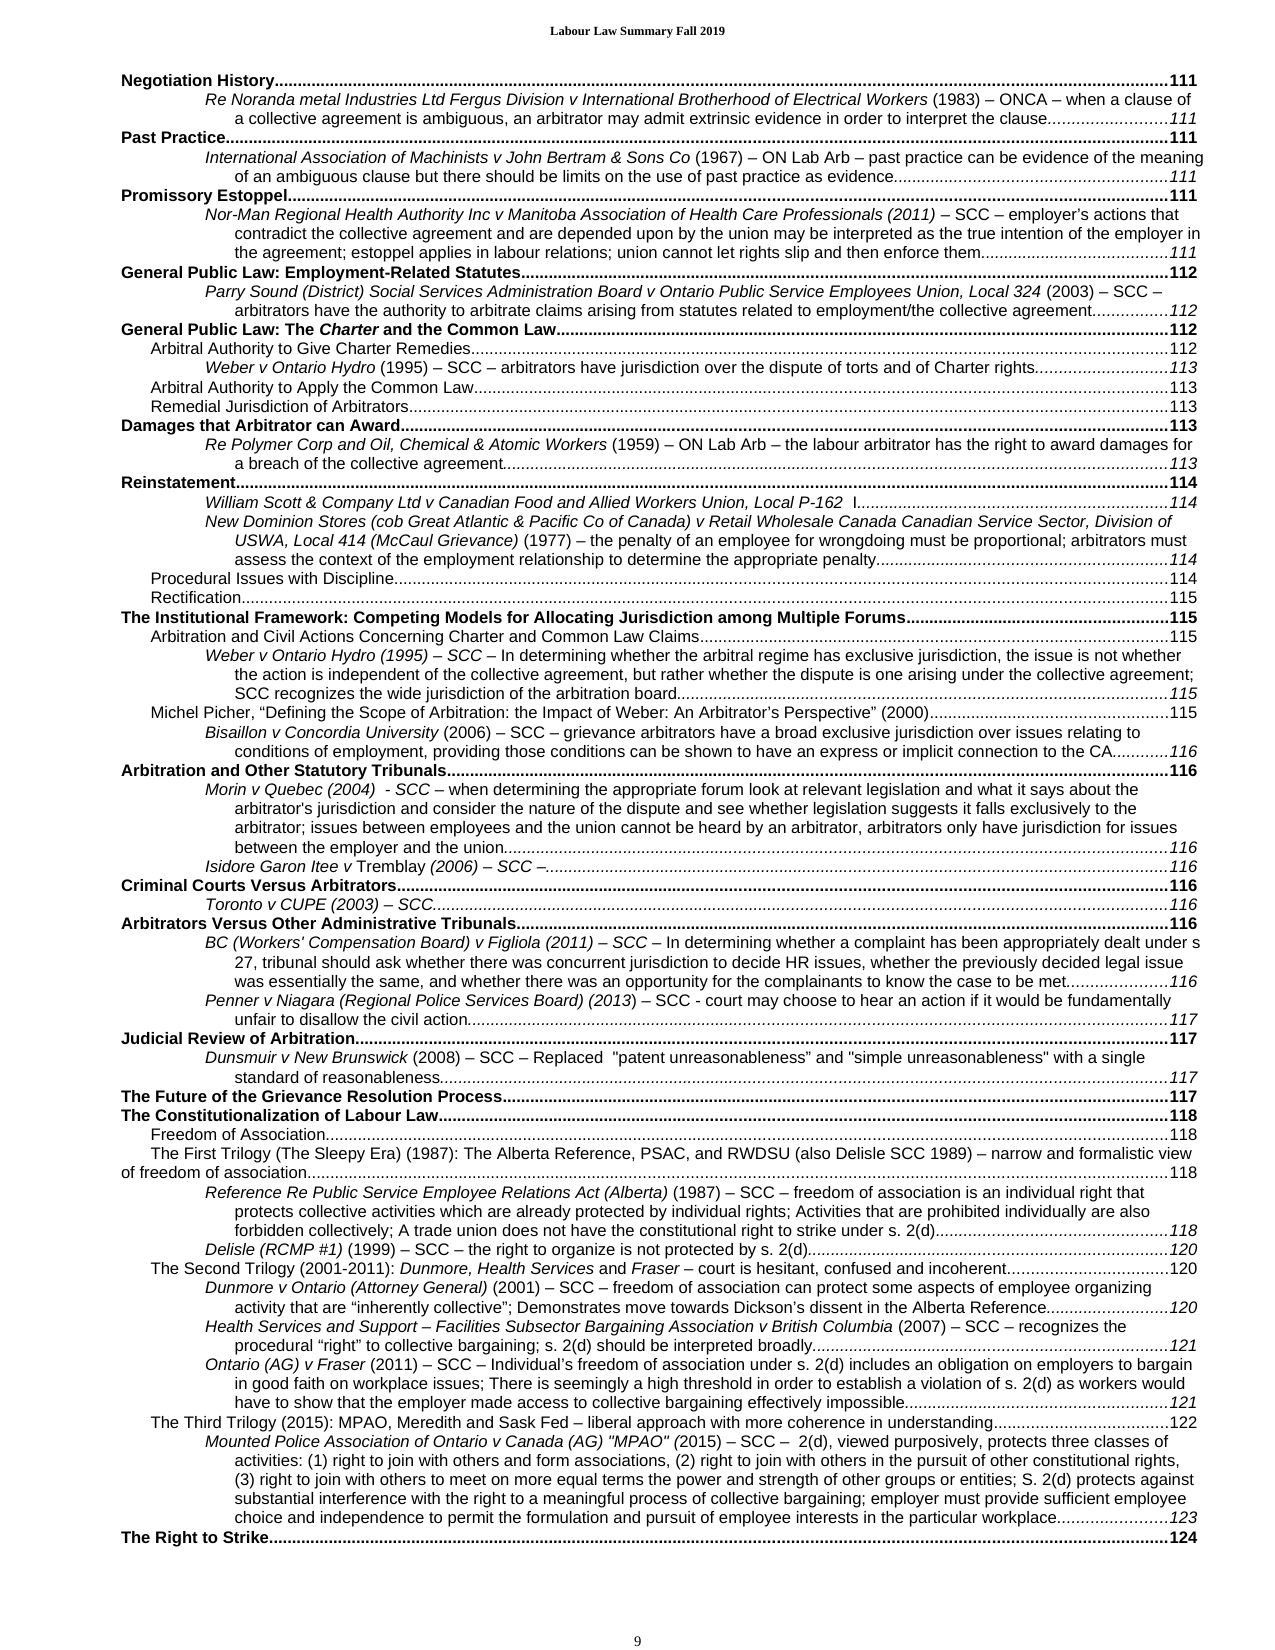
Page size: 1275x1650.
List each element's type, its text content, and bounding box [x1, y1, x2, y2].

text Arbitrators Versus Other Administrative Tribunals 116 [121, 914, 1204, 933]
text Procedural Issues with Discipline 114 [121, 569, 1204, 588]
text Weber v Ontario Hydro (1995) – SCC – arbitrators have jurisdiction over the dispute of torts and of Charter rights 113 [205, 358, 1204, 377]
text Ontario (AG) v Fraser (2011) – SCC – Individual’s freedom of association under s. 2(d) includes an obligation on employers to bargain in good faith on workplace issues; There is seemingly a high threshold in order to establish a violation of s. 2(d) as workers would have to show that the employer made access to collective bargaining effectively impossible 121 [205, 1355, 1204, 1412]
text Negotiation History 111 [121, 71, 1204, 90]
text International Association of Machinists v John Bertram & Sons Co (1967) – ON Lab Arb – past practice can be evidence of the meaning of an ambiguous clause but there should be limits on the use of past practice as evidence 111 [205, 147, 1204, 186]
text Reference Re Public Service Employee Relations Act (Alberta) (1987) – SCC – freedom of association is an individual right that protects collective activities which are already protected by individual rights; Activities that are prohibited individually are also forbidden collectively; A trade union does not have the constitutional right to strike under s. 2(d) 118 [205, 1182, 1204, 1240]
text Remedial Jurisdiction of Arbitrators 113 [121, 397, 1204, 416]
text Isidore Garon Itee v Tremblay (2006) – SCC – 116 [205, 857, 1204, 876]
text William Scott & Company Ltd v Canadian Food and Allied Workers Union, Local P-162 I 114 [205, 492, 1204, 512]
text The Third Trilogy (2015): MPAO, Meredith and Sask Fed – liberal approach with more coherence in understanding 122 [121, 1412, 1204, 1432]
text Arbitration and Other Statutory Tribunals 116 [121, 761, 1204, 780]
text Past Practice 111 [121, 128, 1204, 147]
text Criminal Courts Versus Arbitrators 116 [121, 876, 1204, 895]
text General Public Law: The Charter and the Common Law 112 [121, 320, 1204, 339]
text The First Trilogy (The Sleepy Era) (1987): The Alberta Reference, PSAC, and RWDSU (also Delisle SCC 1989) – narrow and formalistic view of freedom of association 118 [121, 1144, 1204, 1182]
text Dunsmuir v New Brunswick (2008) – SCC – Replaced "patent unreasonableness” and "simple unreasonableness" with a single standard of reasonableness 117 [205, 1048, 1204, 1087]
text Rectification 115 [121, 588, 1204, 607]
text The Institutional Framework: Competing Models for Allocating Jurisdiction among Multiple Forums 115 [121, 607, 1204, 627]
text The Second Trilogy (2001-2011): Dunmore, Health Services and Fraser – court is hesitant, confused and incoherent 120 [121, 1259, 1204, 1278]
text Mounted Police Association of Ontario v Canada (AG) "MPAO" (2015) – SCC – 2(d), viewed purposively, protects three classes of activities: (1) right to join with others and form associations, (2) right to join with others in the pursuit of other constitutional rights, (3) right to join with others to meet on more equal terms the power and strength of other groups or entities; S. 2(d) protects against substantial interference with the right to a meaningful process of collective bargaining; employer must provide sufficient employee choice and independence to permit the formulation and pursuit of employee interests in the particular workplace 123 [205, 1432, 1204, 1527]
text Judicial Review of Arbitration 117 [121, 1029, 1204, 1048]
text The Right to Strike 124 [121, 1527, 1204, 1547]
text Re Polymer Corp and Oil, Chemical & Atomic Workers (1959) – ON Lab Arb – the labour arbitrator has the right to award damages for a breach of the collective agreement 113 [205, 435, 1204, 473]
text Bisaillon v Concordia University (2006) – SCC – grievance arbitrators have a broad exclusive jurisdiction over issues relating to conditions of employment, providing those conditions can be shown to have an express or implicit connection to the CA 116 [205, 722, 1204, 761]
text Freedom of Association 118 [121, 1125, 1204, 1144]
text Damages that Arbitrator can Award 113 [121, 416, 1204, 435]
text Parry Sound (District) Social Services Administration Board v Ontario Public Service Employees Union, Local 324 (2003) – SCC – arbitrators have the authority to arbitrate claims arising from statutes related to employment/the collective agreement 112 [205, 282, 1204, 320]
text Arbitration and Civil Actions Concerning Charter and Common Law Claims 115 [121, 627, 1204, 646]
text Arbitral Authority to Give Charter Remedies 112 [121, 339, 1204, 358]
text General Public Law: Employment-Related Statutes 112 [121, 262, 1204, 282]
text Reinstatement 114 [121, 473, 1204, 492]
text Toronto v CUPE (2003) – SCC 116 [205, 895, 1204, 914]
text The Future of the Grievance Resolution Process 117 [121, 1087, 1204, 1106]
text Penner v Niagara (Regional Police Services Board) (2013) – SCC - court may choose to hear an action if it would be fundamentally unfair to disallow the civil action 117 [205, 991, 1204, 1029]
text Health Services and Support – Facilities Subsector Bargaining Association v British Columbia (2007) – SCC – recognizes the procedural “right” to collective bargaining; s. 2(d) should be interpreted broadly 121 [205, 1317, 1204, 1355]
text Promissory Estoppel 111 [121, 186, 1204, 205]
text Dunmore v Ontario (Attorney General) (2001) – SCC – freedom of association can protect some aspects of employee organizing activity that are “inherently collective”; Demonstrates move towards Dickson’s dissent in the Alberta Reference 120 [205, 1278, 1204, 1317]
text The Constitutionalization of Labour Law 118 [121, 1106, 1204, 1125]
text Morin v Quebec (2004) - SCC – when determining the appropriate forum look at relevant legislation and what it says about the arbitrator's jurisdiction and consider the nature of the dispute and see whether legislation suggests it falls exclusively to the arbitrator; issues between employees and the union cannot be heard by an arbitrator, arbitrators only have jurisdiction for issues between the employer and the union 116 [205, 780, 1204, 857]
text Weber v Ontario Hydro (1995) – SCC – In determining whether the arbitral regime has exclusive jurisdiction, the issue is not whether the action is independent of the collective agreement, but rather whether the dispute is one arising under the collective agreement; SCC recognizes the wide jurisdiction of the arbitration board 115 [205, 646, 1204, 703]
text BC (Workers' Compensation Board) v Figliola (2011) – SCC – In determining whether a complaint has been appropriately dealt under s 27, tribunal should ask whether there was concurrent jurisdiction to decide HR issues, whether the previously decided legal issue was essentially the same, and whether there was an opportunity for the complainants to know the case to be met 116 [205, 933, 1204, 991]
text Re Noranda metal Industries Ltd Fergus Division v International Brotherhood of Electrical Workers (1983) – ONCA – when a clause of a collective agreement is ambiguous, an arbitrator may admit extrinsic evidence in order to interpret the clause 111 [205, 90, 1204, 128]
text Nor-Man Regional Health Authority Inc v Manitoba Association of Health Care Professionals (2011) – SCC – employer’s actions that contradict the collective agreement and are depended upon by the union may be interpreted as the true intention of the employer in the agreement; estoppel applies in labour relations; union cannot let rights slip and then enforce them 111 [205, 205, 1204, 262]
text Arbitral Authority to Apply the Common Law 113 [121, 377, 1204, 397]
text New Dominion Stores (cob Great Atlantic & Pacific Co of Canada) v Retail Wholesale Canada Canadian Service Sector, Division of USWA, Local 414 (McCaul Grievance) (1977) – the penalty of an employee for wrongdoing must be proportional; arbitrators must assess the context of the employment relationship to determine the appropriate penalty 114 [205, 512, 1204, 569]
text Michel Picher, “Defining the Scope of Arbitration: the Impact of Weber: An Arbitrator’s Perspective” (2000) 115 [121, 703, 1204, 722]
text Delisle (RCMP #1) (1999) – SCC – the right to organize is not protected by s. 2(d) 120 [205, 1240, 1204, 1259]
